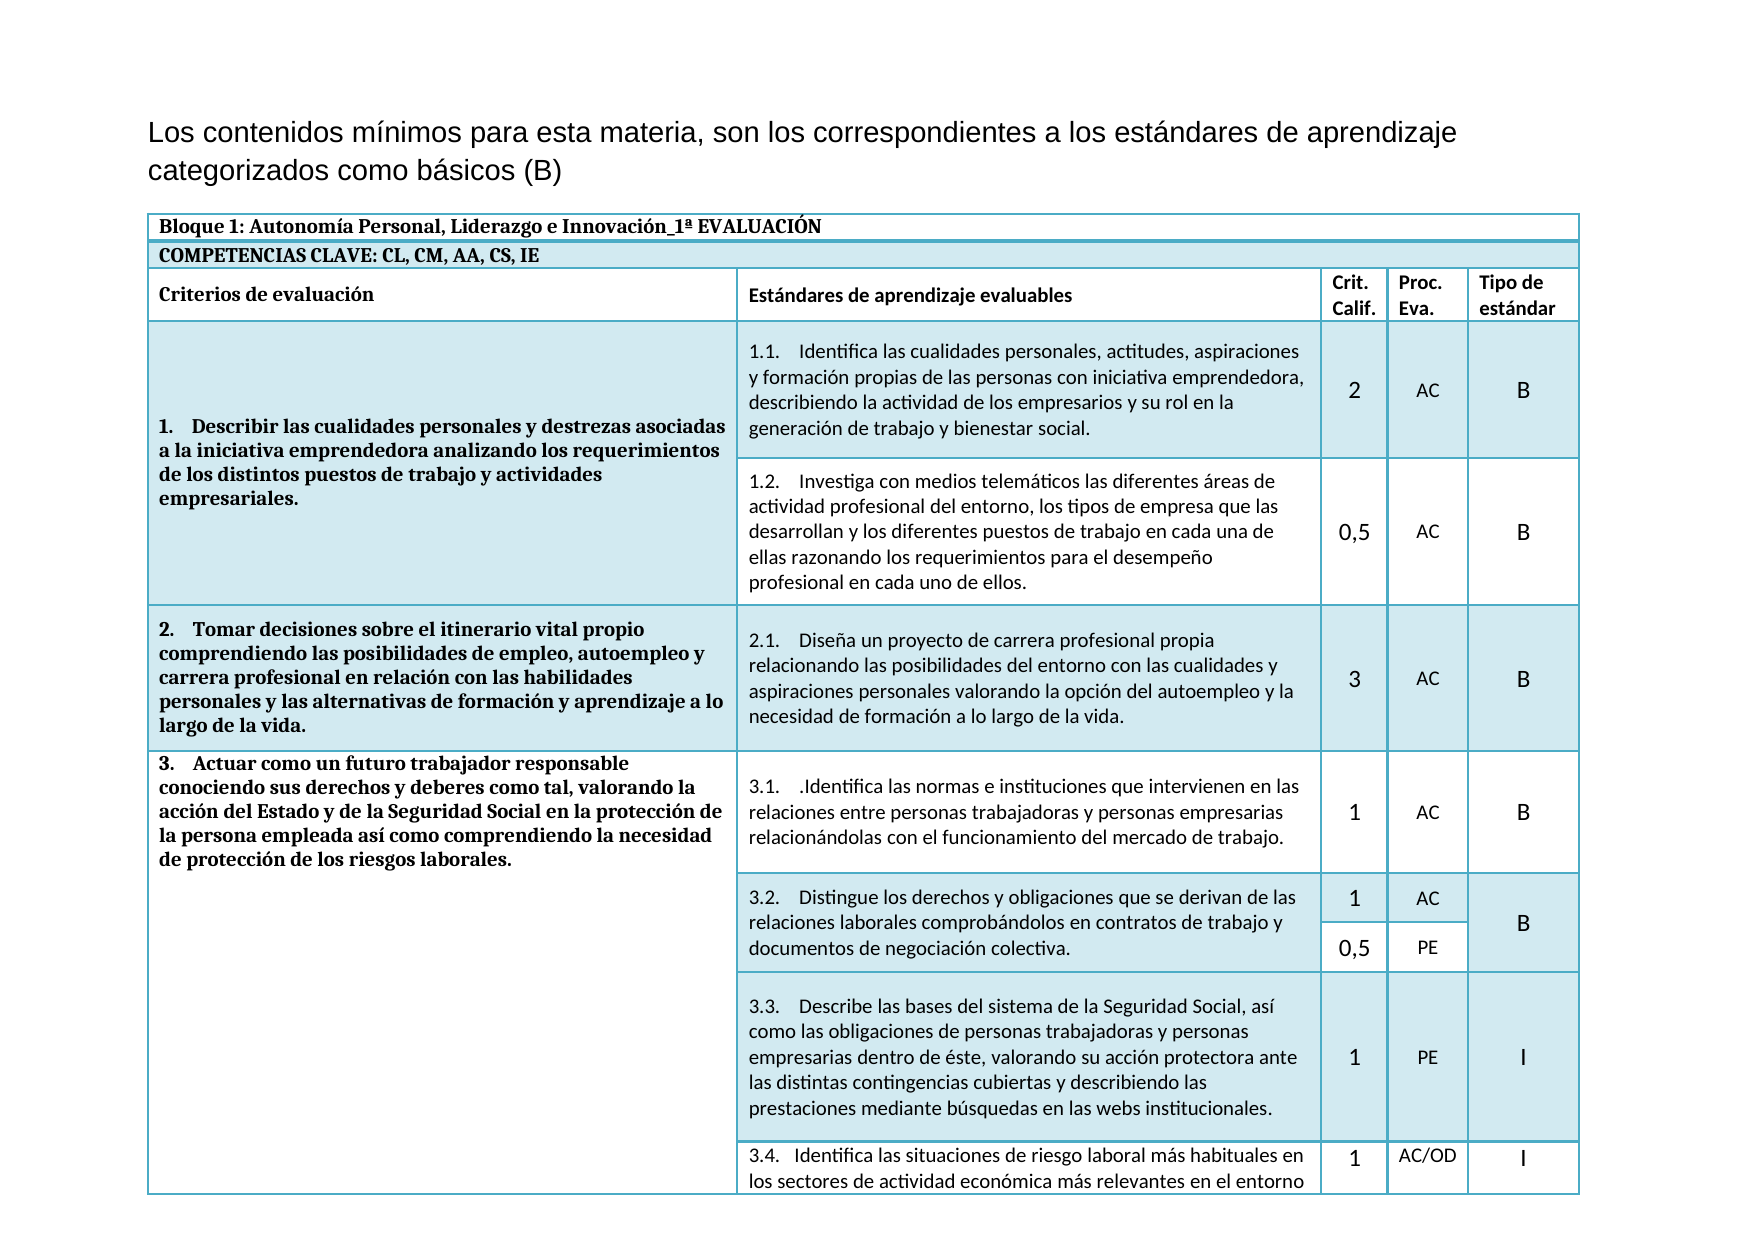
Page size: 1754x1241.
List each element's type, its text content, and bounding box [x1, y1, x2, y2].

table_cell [738, 1143, 1320, 1193]
table_cell B [1469, 874, 1578, 971]
table_cell B [1469, 322, 1578, 457]
table_cell PE [1389, 973, 1467, 1140]
table_cell 1. Describir las cualidades personales y destrezas asociadas a la iniciativa emprendedora analizando los requerimientos de los distintos puestos de trabajo y actividades empresariales. [149, 322, 736, 604]
table_cell AC [1389, 459, 1467, 604]
table_cell 3.3. Describe las bases del sistema de la Seguridad Social, así como las obligaciones de personas trabajadoras y personas empresarias dentro de éste, valorando su acción protectora ante las distintas contingencias cubiertas y describiendo las prestaciones mediante búsquedas en las webs institucionales. [738, 973, 1320, 1140]
table_cell AC [1389, 322, 1467, 457]
table_cell B [1469, 606, 1578, 750]
table_cell I [1469, 1143, 1578, 1193]
table_cell AC [1389, 606, 1467, 750]
table_cell 1.2. Investiga con medios telemáticos las diferentes áreas de actividad profesional del entorno, los tipos de empresa que las desarrollan y los diferentes puestos de trabajo en cada una de ellas razonando los requerimientos para el desempeño profesional en cada uno de ellos. [738, 459, 1320, 604]
table_cell Estándares de aprendizaje evaluables [738, 269, 1320, 320]
table_cell 2. Tomar decisiones sobre el itinerario vital propio comprendiendo las posibilidades de empleo, autoempleo y carrera profesional en relación con las habilidades personales y las alternativas de formación y aprendizaje a lo largo de la vida. [149, 606, 736, 750]
table_cell AC [1389, 752, 1467, 872]
table_cell 2.1. Diseña un proyecto de carrera profesional propia relacionando las posibilidades del entorno con las cualidades y aspiraciones personales valorando la opción del autoempleo y la necesidad de formación a lo largo de la vida. [738, 606, 1320, 750]
table_cell 1 [1322, 1143, 1386, 1193]
table_cell 3.1. .Identifica las normas e instituciones que intervienen en las relaciones entre personas trabajadoras y personas empresarias relacionándolas con el funcionamiento del mercado de trabajo. [738, 752, 1320, 872]
table_cell 3. Actuar como un futuro trabajador responsable conociendo sus derechos y deberes como tal, valorando la acción del Estado y de la Seguridad Social en la protección de la persona empleada así como comprendiendo la necesidad de protección de los riesgos laborales. [149, 752, 736, 1193]
text Los contenidos mínimos para esta materia, son los correspondientes a los estándares de aprendizaje categorizados como básicos (B) [148, 114, 1556, 187]
table_cell AC [1389, 874, 1467, 921]
table_cell 1 [1322, 752, 1386, 872]
table_cell 1 [1322, 973, 1386, 1140]
table_cell PE [1389, 923, 1467, 971]
table_cell Tipo de estándar [1469, 269, 1578, 320]
table_cell COMPETENCIAS CLAVE: CL, CM, AA, CS, IE [149, 243, 1578, 267]
table_cell AC/OD [1389, 1143, 1467, 1193]
table_cell B [1469, 752, 1578, 872]
table_cell 2 [1322, 322, 1386, 457]
table_cell 1.1. Identifica las cualidades personales, actitudes, aspiraciones y formación propias de las personas con iniciativa emprendedora, describiendo la actividad de los empresarios y su rol en la generación de trabajo y bienestar social. [738, 322, 1320, 457]
table_cell Crit. Calif. [1322, 269, 1386, 320]
table_cell Criterios de evaluación [149, 269, 736, 320]
table_cell 1 [1322, 874, 1386, 921]
table_cell 0,5 [1322, 923, 1386, 971]
table_header Bloque 1: Autonomía Personal, Liderazgo e Innovación_1ª EVALUACIÓN [149, 215, 1578, 238]
table_cell 3 [1322, 606, 1386, 750]
table_cell 3.2. Distingue los derechos y obligaciones que se derivan de las relaciones laborales comprobándolos en contratos de trabajo y documentos de negociación colectiva. [738, 874, 1320, 971]
table_cell 0,5 [1322, 459, 1386, 604]
table_cell B [1469, 459, 1578, 604]
table_cell Proc. Eva. [1389, 269, 1467, 320]
table_cell I [1469, 973, 1578, 1140]
